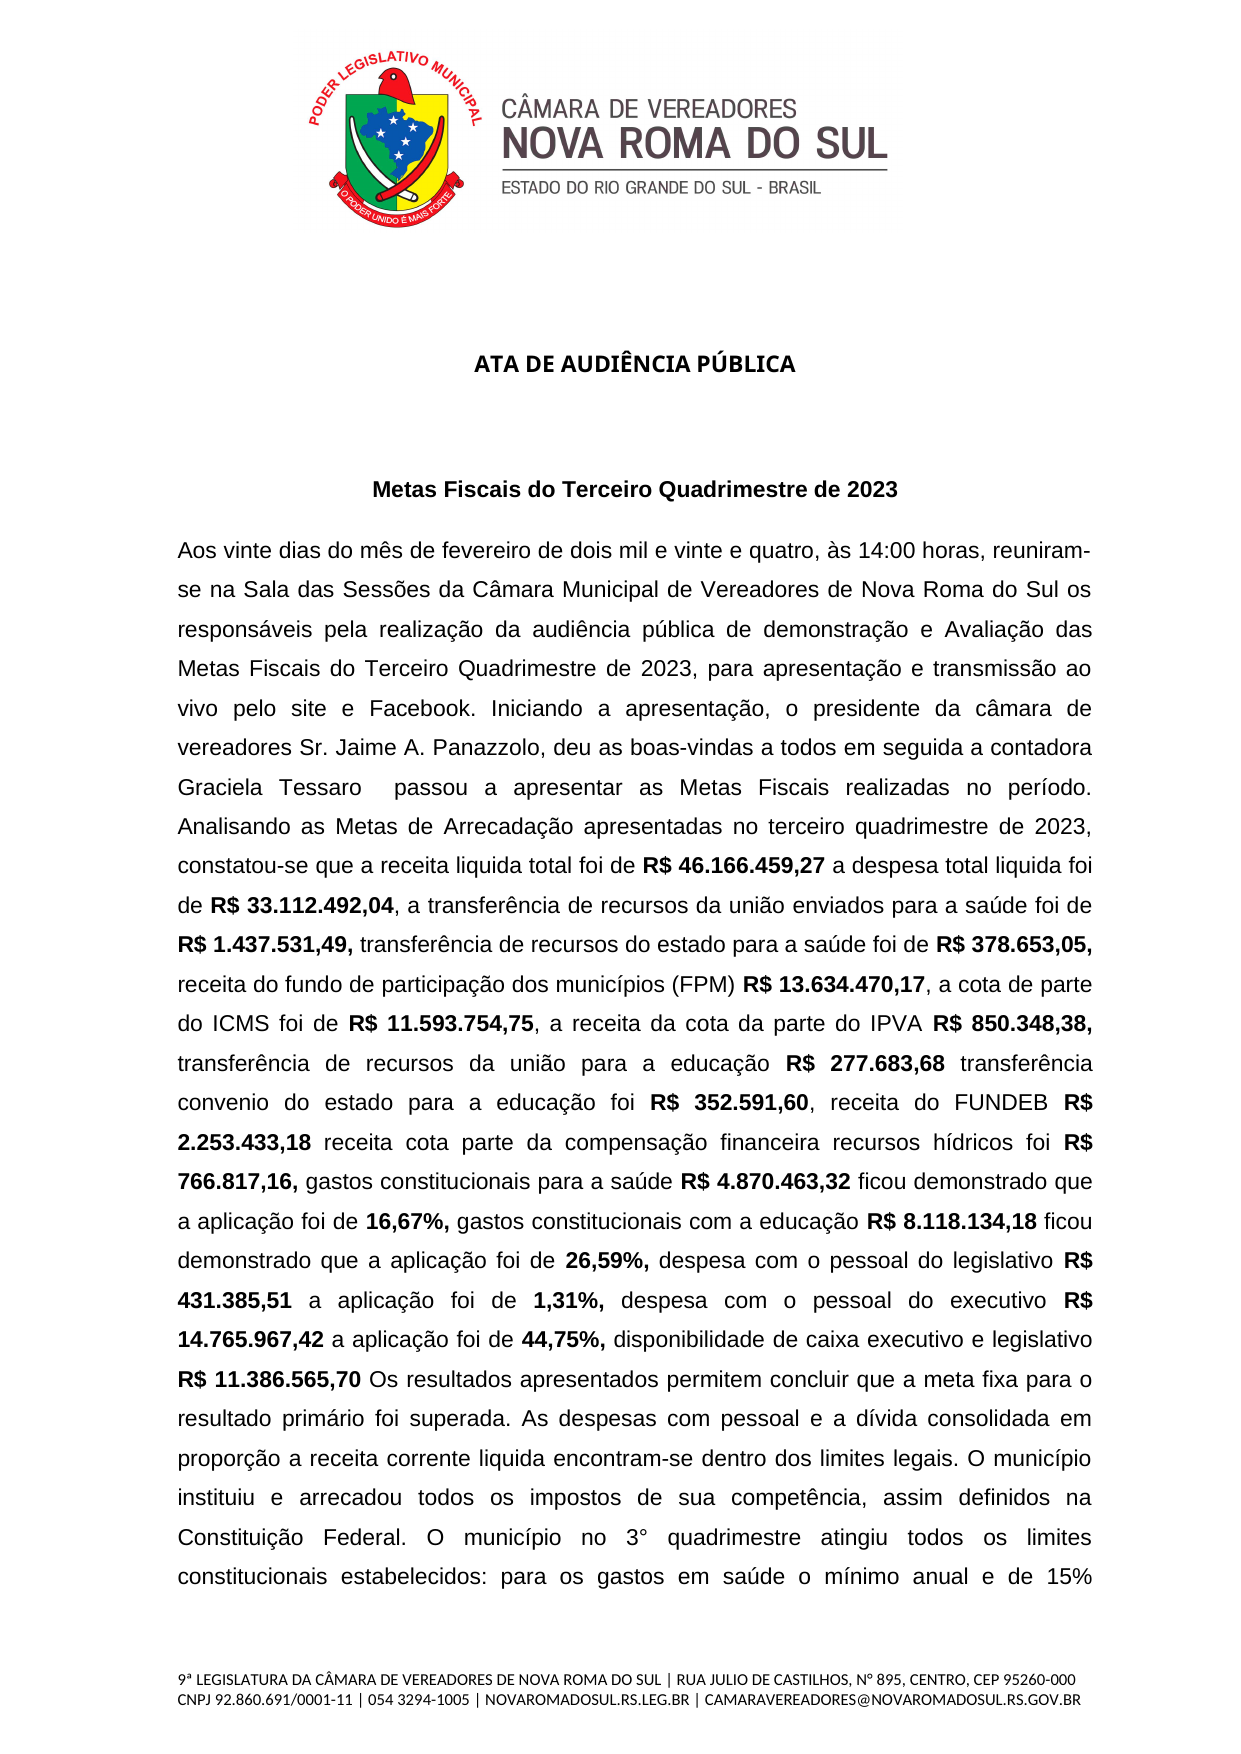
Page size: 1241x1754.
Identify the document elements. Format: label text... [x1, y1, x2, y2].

picture [293, 29, 903, 233]
text Metas Fiscais do Terceiro Quadrimestre de 2023 [177, 476, 1093, 503]
text ATA DE AUDIÊNCIA PÚBLICA [177, 348, 1093, 379]
